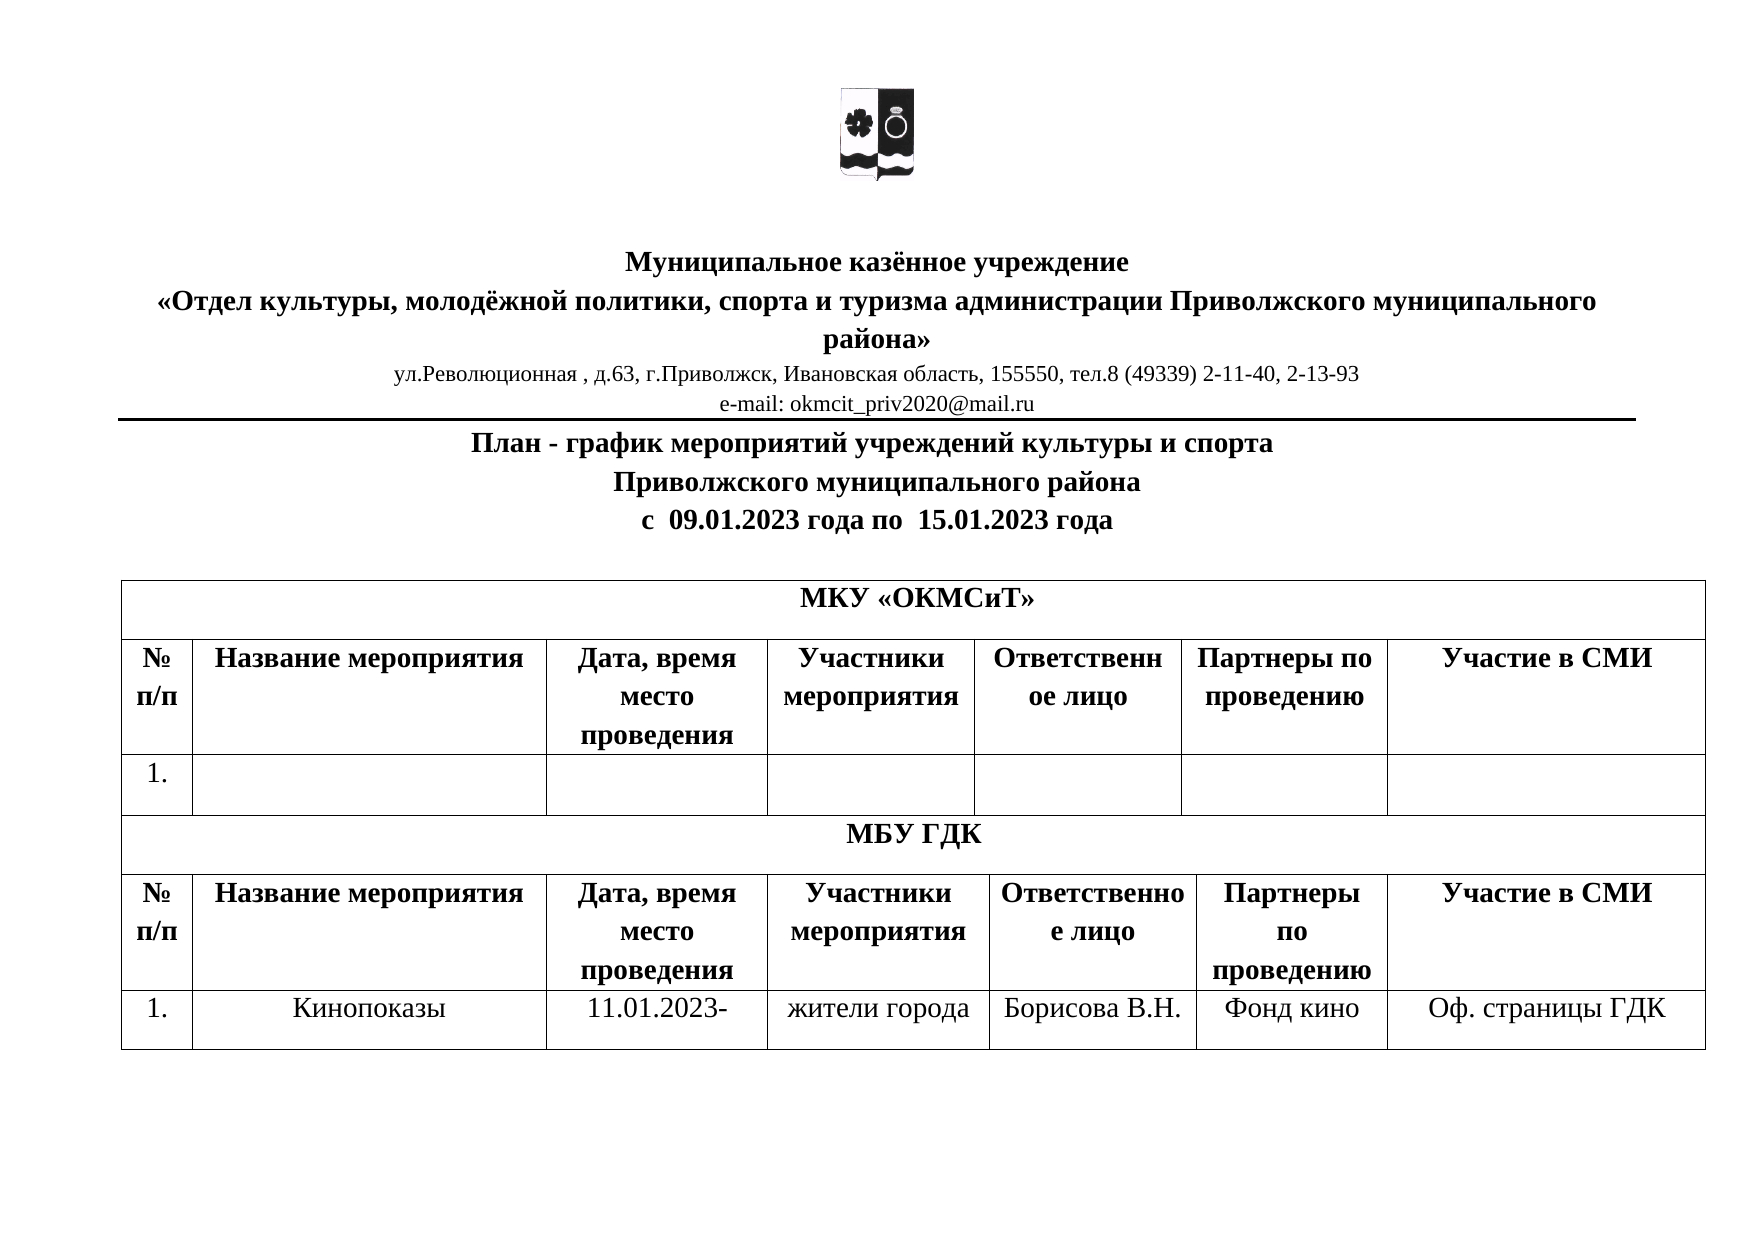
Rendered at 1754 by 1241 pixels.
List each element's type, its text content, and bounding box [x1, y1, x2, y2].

table_cell [547, 755, 767, 815]
table_cell Дата, время место проведения [547, 875, 767, 989]
table_cell [768, 755, 974, 815]
table_cell Борисова В.Н. [990, 991, 1196, 1049]
table_cell 1. [122, 991, 192, 1049]
table_cell № п/п [122, 875, 192, 989]
table_cell Дата, время место проведения [547, 640, 767, 754]
table_cell МБУ ГДК [122, 816, 1705, 874]
table_cell [975, 755, 1181, 815]
table_cell Фонд кино [1197, 991, 1387, 1049]
table_cell 1. [122, 755, 192, 815]
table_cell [547, 991, 767, 1049]
text e-mail: okmcit_priv2020@mail.ru [118, 390, 1636, 418]
table_cell [1388, 755, 1705, 815]
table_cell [1388, 991, 1705, 1049]
table_cell жители города [768, 991, 989, 1049]
text Муниципальное казённое учреждение [118, 244, 1636, 278]
picture [840, 88, 914, 181]
table_cell Участие в СМИ [1388, 875, 1705, 989]
table_cell Партнеры по проведению [1182, 640, 1387, 754]
table_cell Название мероприятия [193, 640, 546, 754]
table_cell Участники мероприятия [768, 875, 989, 989]
table_header МКУ «ОКМСиТ» [122, 581, 1705, 639]
table_cell Участники мероприятия [768, 640, 974, 754]
table_cell Кинопоказы [193, 991, 546, 1049]
text План - график мероприятий учреждений культуры и спорта [0, 425, 1636, 459]
table_cell Партнеры по проведению [1197, 875, 1387, 989]
table_cell Участие в СМИ [1388, 640, 1705, 754]
text ул.Революционная , д.63, г.Приволжск, Ивановская область, 155550, тел.8 (49339) 2-11-40, 2-13-93 [118, 360, 1636, 386]
text «Отдел культуры, молодёжной политики, спорта и туризма администрации Приволжского муниципального района» [118, 283, 1636, 355]
table_cell [1182, 755, 1387, 815]
table_cell № п/п [122, 640, 192, 754]
text с 09.01.2023 года по 15.01.2023 года [118, 502, 1636, 536]
table_cell Название мероприятия [193, 875, 546, 989]
table_cell [193, 755, 546, 815]
table_cell Ответственное лицо [975, 640, 1181, 754]
table_cell Ответственное лицо [990, 875, 1196, 989]
text Приволжского муниципального района [118, 464, 1636, 497]
